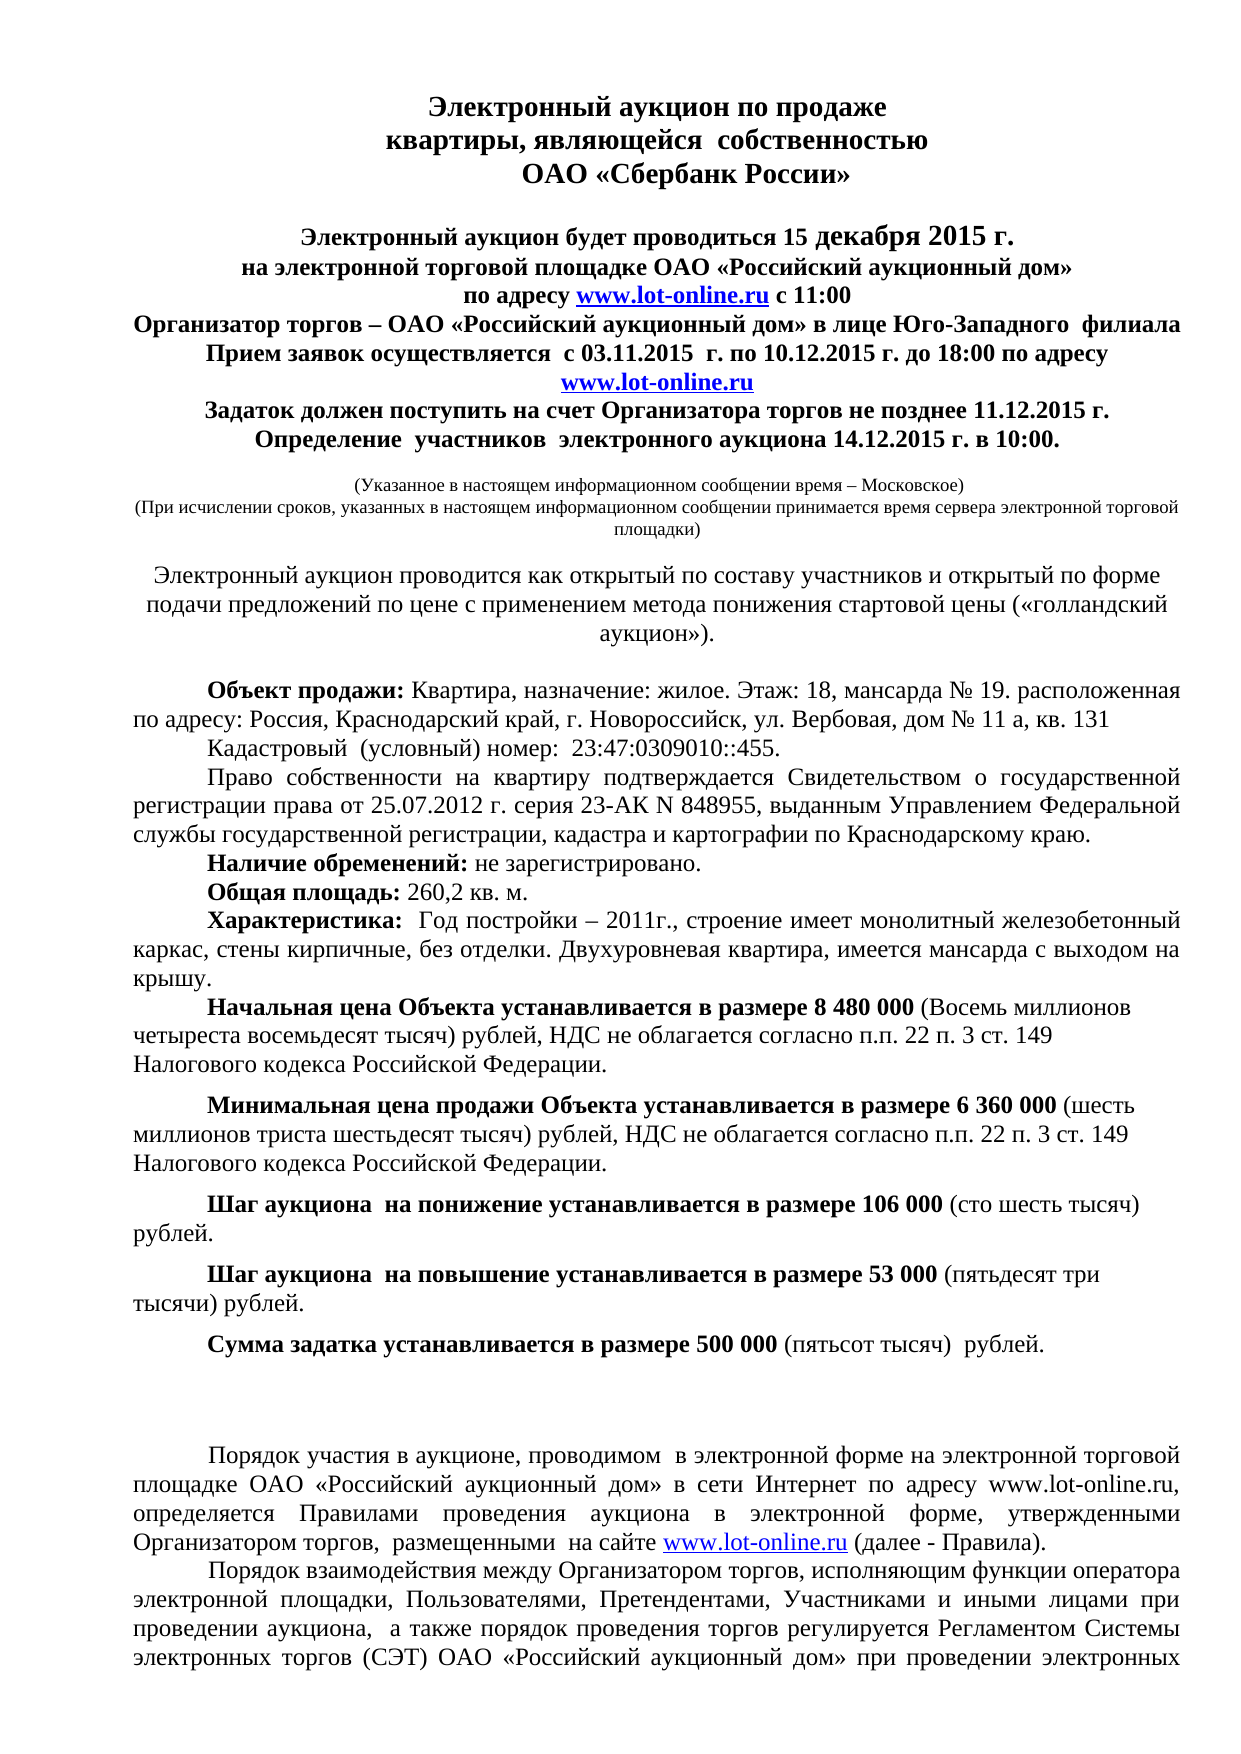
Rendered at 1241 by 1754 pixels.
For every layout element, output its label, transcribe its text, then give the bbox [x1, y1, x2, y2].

text Общая площадь: 260,2 кв. м. [192, 877, 1181, 906]
text Шаг аукциона на понижение устанавливается в размере 106 000 (сто шесть тысяч) рублей. [133, 1189, 1181, 1247]
text Кадастровый (условный) номер: 23:47:0309010::455. [133, 733, 1181, 762]
text на электронной торговой площадке ОАО «Российский аукционный дом» [133, 252, 1181, 280]
text Объект продажи: Квартира, назначение: жилое. Этаж: 18, мансарда № 19. расположенная по адресу: Россия, Краснодарский край, г. Новороссийск, ул. Вербовая, дом № 11 а, кв. 131 [133, 676, 1181, 733]
text (При исчислении сроков, указанных в настоящем информационном сообщении принимается время сервера электронной торговой площадки) [133, 496, 1181, 539]
text Электронный аукцион по продаже [133, 89, 1181, 122]
text Электронный аукцион проводится как открытый по составу участников и открытый по форме подачи предложений по цене с применением метода понижения стартовой цены («голландский аукцион»). [133, 561, 1181, 647]
text Порядок участия в аукционе, проводимом в электронной форме на электронной торговой площадке ОАО «Российский аукционный дом» в сети Интернет по адресу www.lot-online.ru, определяется Правилами проведения аукциона в электронной форме, утвержденными Организатором торгов, размещенными на сайте www.lot-online.ru (далее - Правила). [133, 1441, 1181, 1556]
text Начальная цена Объекта устанавливается в размере 8 480 000 (Восемь миллионов четыреста восемьдесят тысяч) рублей, НДС не облагается согласно п.п. 22 п. 3 ст. 149 Налогового кодекса Российской Федерации. [133, 992, 1181, 1078]
text по адресу www.lot-online.ru с 11:00 [133, 280, 1181, 309]
text (Указанное в настоящем информационном сообщении время – Московское) [133, 474, 1181, 496]
text Организатор торгов – ОАО «Российский аукционный дом» в лице Юго-Западного филиала [133, 309, 1181, 338]
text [133, 1556, 1181, 1671]
text квартиры, являющейся собственностью [133, 122, 1181, 156]
text Определение участников электронного аукциона 14.12.2015 г. в 10:00. [133, 424, 1181, 453]
text Электронный аукцион будет проводиться 15 декабря 2015 г. [133, 218, 1181, 252]
text Наличие обременений: не зарегистрировано. [133, 848, 1181, 877]
text Характеристика: Год постройки – 2011г., строение имеет монолитный железобетонный каркас, стены кирпичные, без отделки. Двухуровневая квартира, имеется мансарда с выходом на крышу. [133, 906, 1181, 992]
text Сумма задатка устанавливается в размере 500 000 (пятьсот тысяч) рублей. [133, 1329, 1181, 1358]
text Задаток должен поступить на счет Организатора торгов не позднее 11.12.2015 г. [133, 395, 1181, 424]
text Минимальная цена продажи Объекта устанавливается в размере 6 360 000 (шесть миллионов триста шестьдесят тысяч) рублей, НДС не облагается согласно п.п. 22 п. 3 ст. 149 Налогового кодекса Российской Федерации. [133, 1091, 1181, 1177]
text Прием заявок осуществляется с 03.11.2015 г. по 10.12.2015 г. до 18:00 по адресу www.lot-online.ru [133, 338, 1181, 395]
text ОАО «Сбербанк России» [133, 156, 1181, 189]
text Право собственности на квартиру подтверждается Свидетельством о государственной регистрации права от 25.07.2012 г. серия 23-АК N 848955, выданным Управлением Федеральной службы государственной регистрации, кадастра и картографии по Краснодарскому краю. [133, 762, 1181, 848]
text Шаг аукциона на повышение устанавливается в размере 53 000 (пятьдесят три тысячи) рублей. [133, 1259, 1181, 1317]
